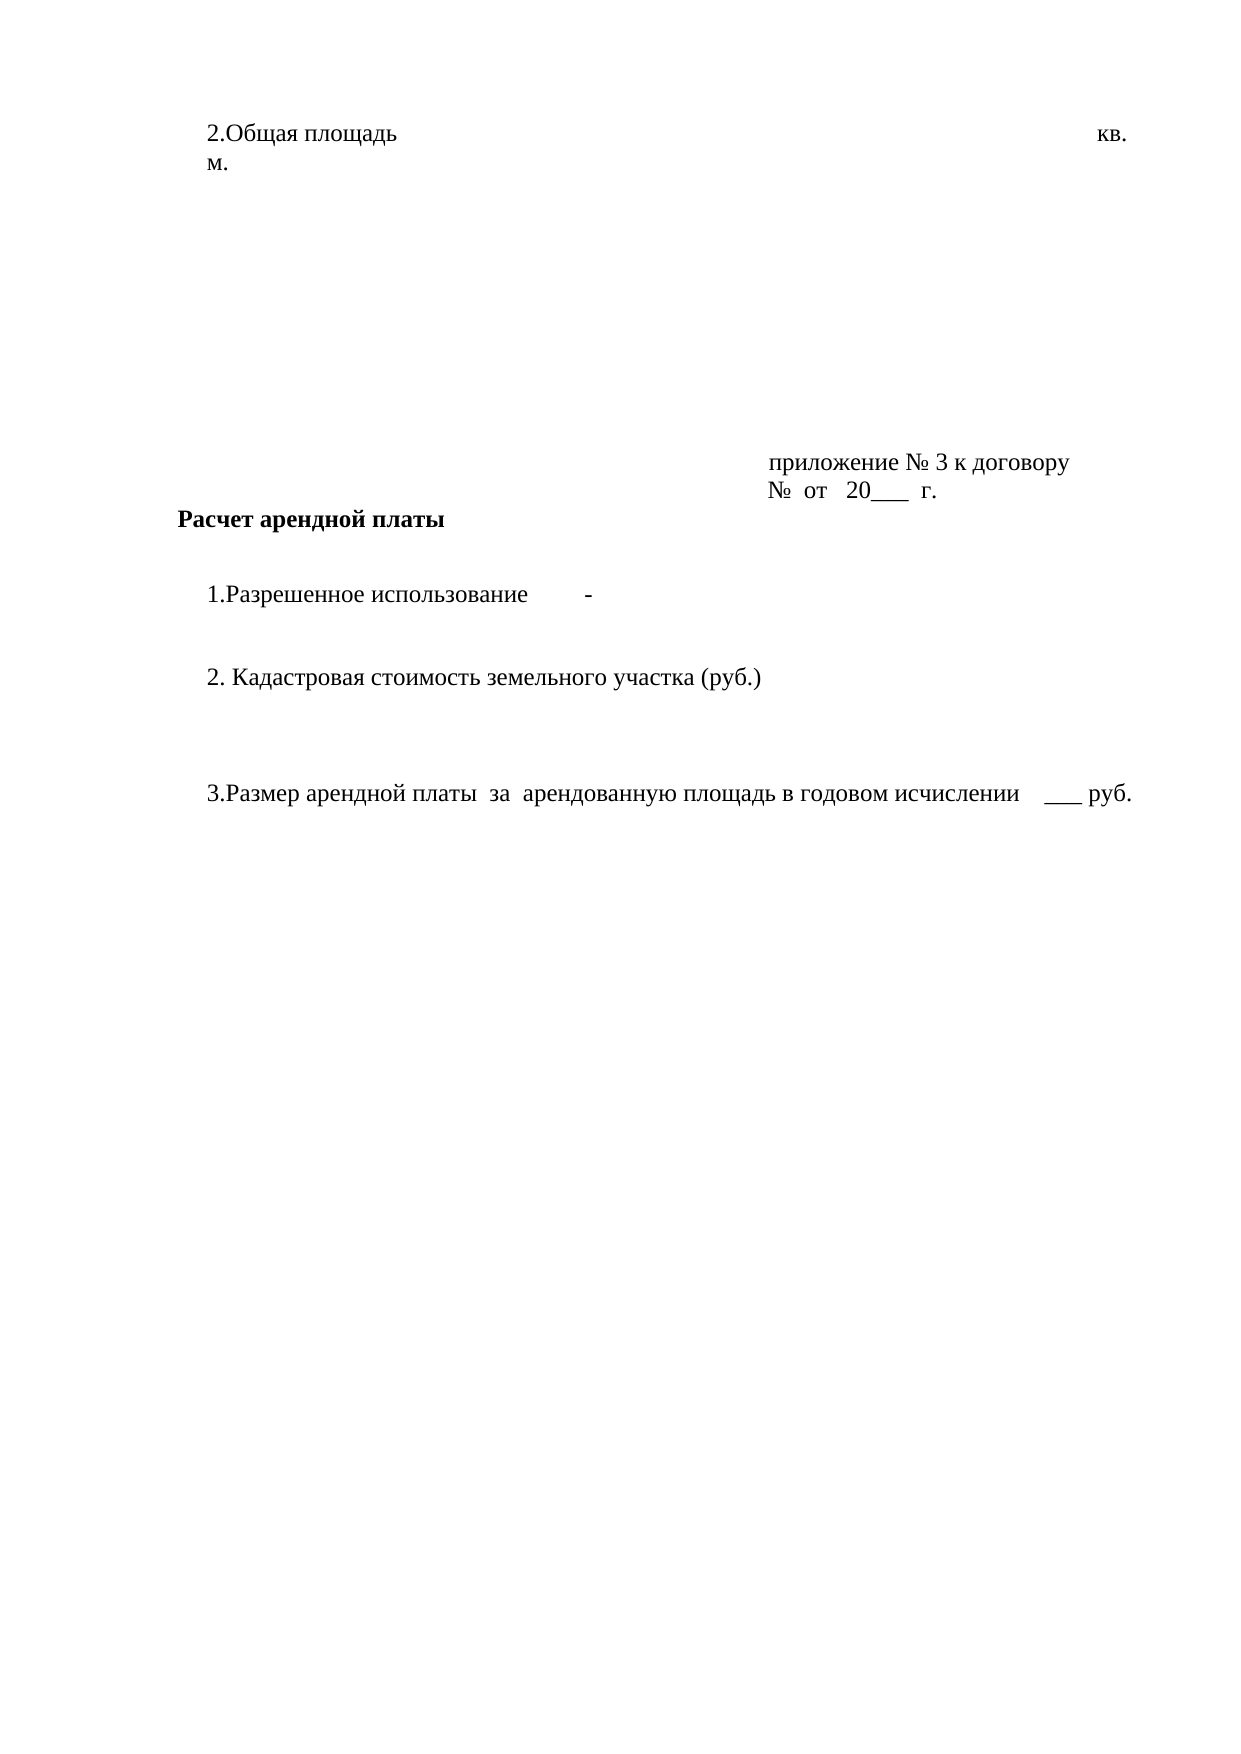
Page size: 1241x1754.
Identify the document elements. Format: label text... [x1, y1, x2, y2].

text 3.Размер арендной платы за арендованную площадь в годовом исчислении ___ руб. [207, 778, 1147, 806]
text 1.Разрешенное использование - [207, 579, 1147, 608]
text 2. Кадастровая стоимость земельного участка (руб.) [207, 662, 1147, 724]
text № от 20___ г. [177, 476, 1147, 504]
subtitle Расчет арендной платы [177, 504, 1147, 533]
text приложение № 3 к договору [177, 447, 1147, 476]
text 2.Общая площадь кв. м. [207, 118, 1147, 176]
